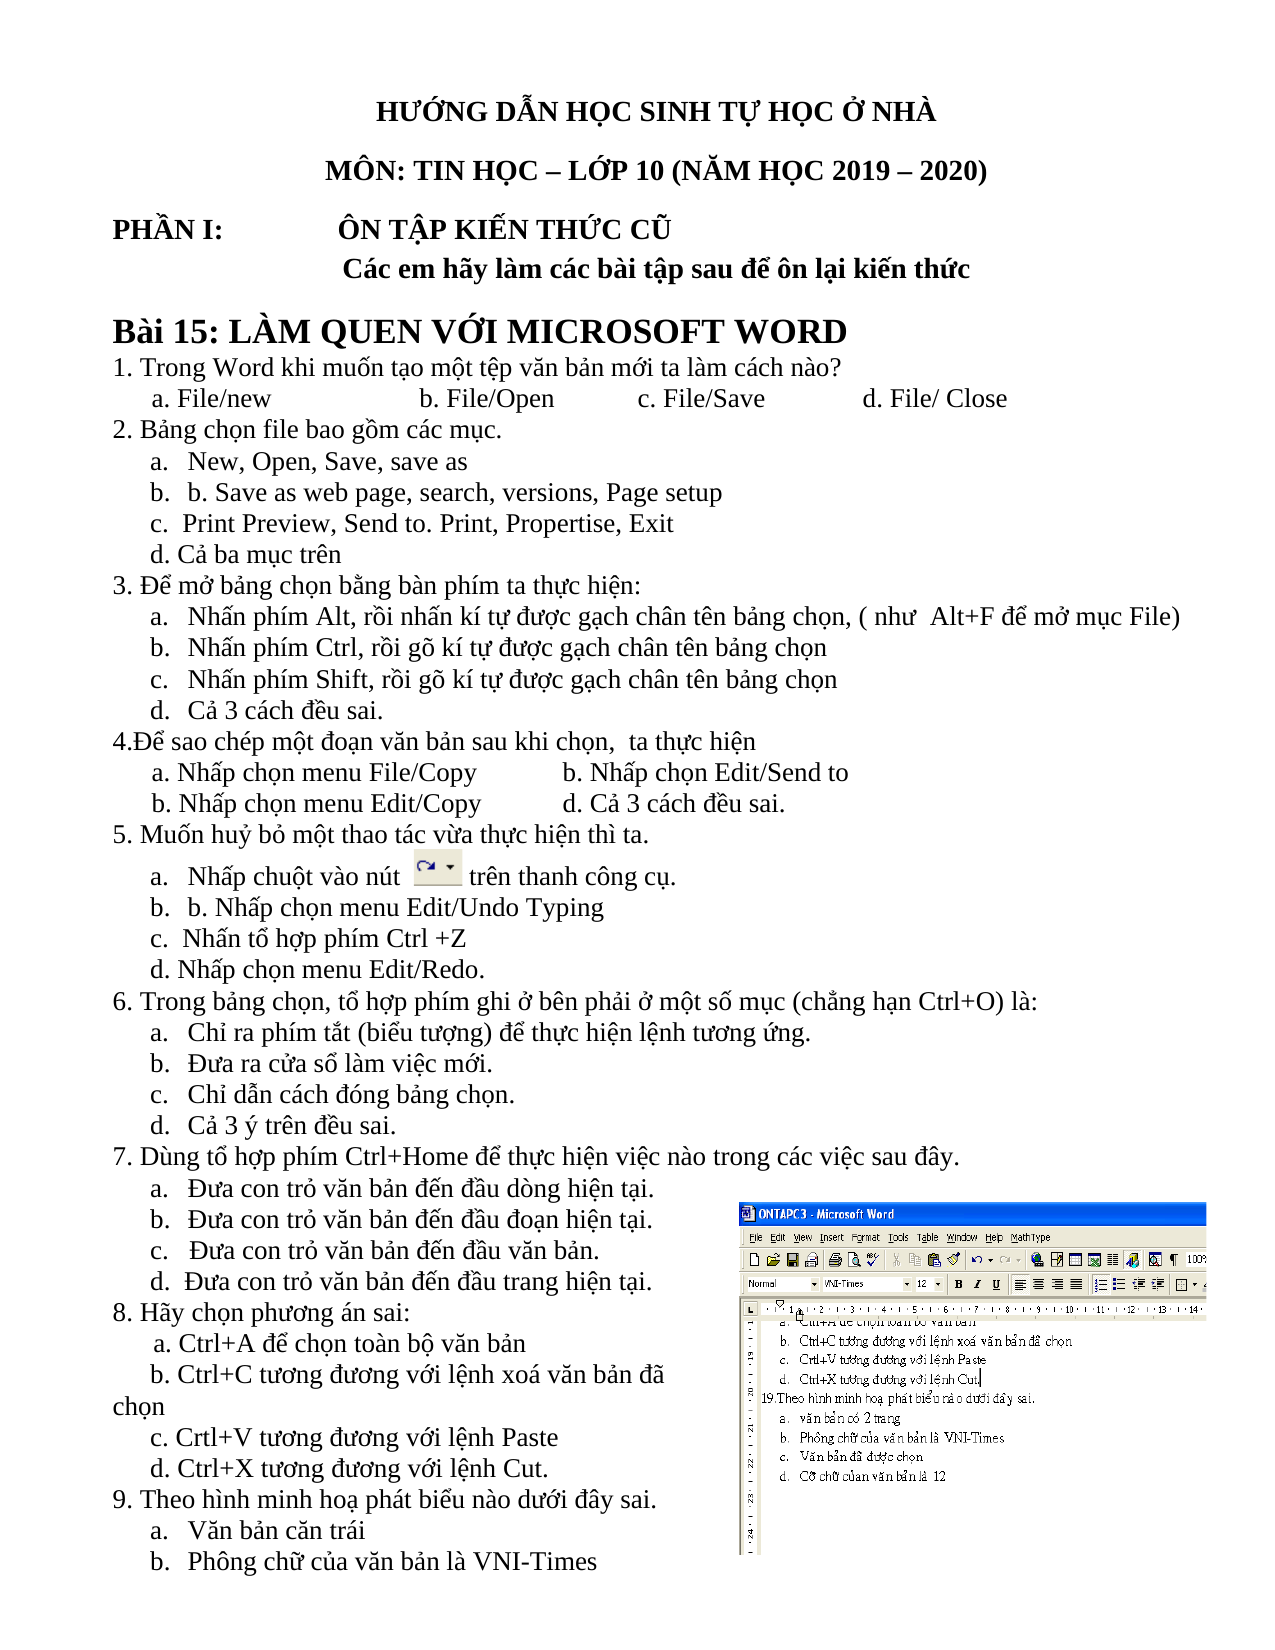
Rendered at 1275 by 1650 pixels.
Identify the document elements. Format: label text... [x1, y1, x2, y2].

text MÔN: TIN HỌC – LỚP 10 (NĂM HỌC 2019 – 2020) [112, 153, 1200, 187]
text PHẦN I: ÔN TẬP KIẾN THỨC CŨ [112, 212, 1200, 246]
text c. Đưa con trỏ văn bản đến đầu văn bản. [150, 1234, 739, 1265]
text b. Nhấp chọn menu Edit/Copy d. Cả 3 cách đều sai. [112, 787, 1200, 818]
text HƯỚNG DẪN HỌC SINH TỰ HỌC Ở NHÀ [112, 94, 1200, 127]
text d. Đưa con trỏ văn bản đến đầu trang hiện tại. [150, 1265, 739, 1296]
list Văn bản căn trái [150, 1514, 739, 1545]
text 1. Trong Word khi muốn tạo một tệp văn bản mới ta làm cách nào? [112, 351, 1200, 382]
text 3. Để mở bảng chọn bằng bàn phím ta thực hiện: [112, 569, 1200, 600]
list Đưa con trỏ văn bản đến đầu đoạn hiện tại. [150, 1203, 739, 1234]
text d. Nhấp chọn menu Edit/Redo. [150, 954, 1200, 985]
list Nhấn phím Ctrl, rồi gõ kí tự được gạch chân tên bảng chọn [150, 632, 1200, 663]
text b. Ctrl+C tương đương với lệnh xoá văn bản đã chọn [112, 1358, 739, 1421]
list Cả 3 cách đều sai. [150, 694, 1200, 725]
text c. Print Preview, Send to. Print, Propertise, Exit [150, 507, 1200, 538]
text d. Ctrl+X tương đương với lệnh Cut. [150, 1452, 739, 1483]
text 5. Muốn huỷ bỏ một thao tác vừa thực hiện thì ta. [112, 818, 1200, 849]
text d. Cả ba mục trên [150, 538, 1200, 569]
text 8. Hãy chọn phương án sai: [112, 1296, 739, 1327]
text 2. Bảng chọn file bao gồm các mục. [112, 413, 1200, 445]
text c. Nhấn tổ hợp phím Ctrl +Z [150, 922, 1200, 954]
picture [739, 1202, 1207, 1555]
list Cả 3 ý trên đều sai. [150, 1109, 1200, 1141]
list b. Save as web page, search, versions, Page setup [150, 476, 1200, 507]
list b. Nhấp chọn menu Edit/Undo Typing [150, 891, 1200, 922]
list New, Open, Save, save as [150, 445, 1200, 476]
text Các em hãy làm các bài tập sau để ôn lại kiến thức [112, 251, 1200, 284]
text 7. Dùng tổ hợp phím Ctrl+Home để thực hiện việc nào trong các việc sau đây. [112, 1141, 1200, 1172]
text 6. Trong bảng chọn, tổ hợp phím ghi ở bên phải ở một số mục (chẳng hạn Ctrl+O) là: [112, 985, 1200, 1016]
text 4.Để sao chép một đoạn văn bản sau khi chọn, ta thực hiện [112, 725, 1200, 756]
text a. Nhấp chọn menu File/Copy b. Nhấp chọn Edit/Send to [112, 756, 1200, 787]
text c. Crtl+V tương đương với lệnh Paste [150, 1421, 739, 1452]
text Bài 15: LÀM QUEN VỚI MICROSOFT WORD [112, 310, 1200, 351]
text a. Ctrl+A để chọn toàn bộ văn bản [112, 1327, 739, 1358]
list Nhấp chuột vào nút trên thanh công cụ. [150, 849, 1200, 891]
text a. File/new b. File/Open c. File/Save d. File/ Close [112, 382, 1200, 413]
list Chỉ dẫn cách đóng bảng chọn. [150, 1078, 1200, 1109]
text 9. Theo hình minh hoạ phát biểu nào dưới đây sai. [112, 1483, 739, 1514]
list Nhấn phím Alt, rồi nhấn kí tự được gạch chân tên bảng chọn, ( như Alt+F để mở mục File) [150, 600, 1200, 632]
picture [413, 849, 463, 886]
list Đưa con trỏ văn bản đến đầu dòng hiện tại. [150, 1172, 1200, 1203]
list Nhấn phím Shift, rồi gõ kí tự được gạch chân tên bảng chọn [150, 663, 1200, 694]
list Phông chữ của văn bản là VNI-Times [150, 1545, 1200, 1577]
list Đưa ra cửa sổ làm việc mới. [150, 1047, 1200, 1078]
list Chỉ ra phím tắt (biểu tượng) để thực hiện lệnh tương ứng. [150, 1016, 1200, 1047]
